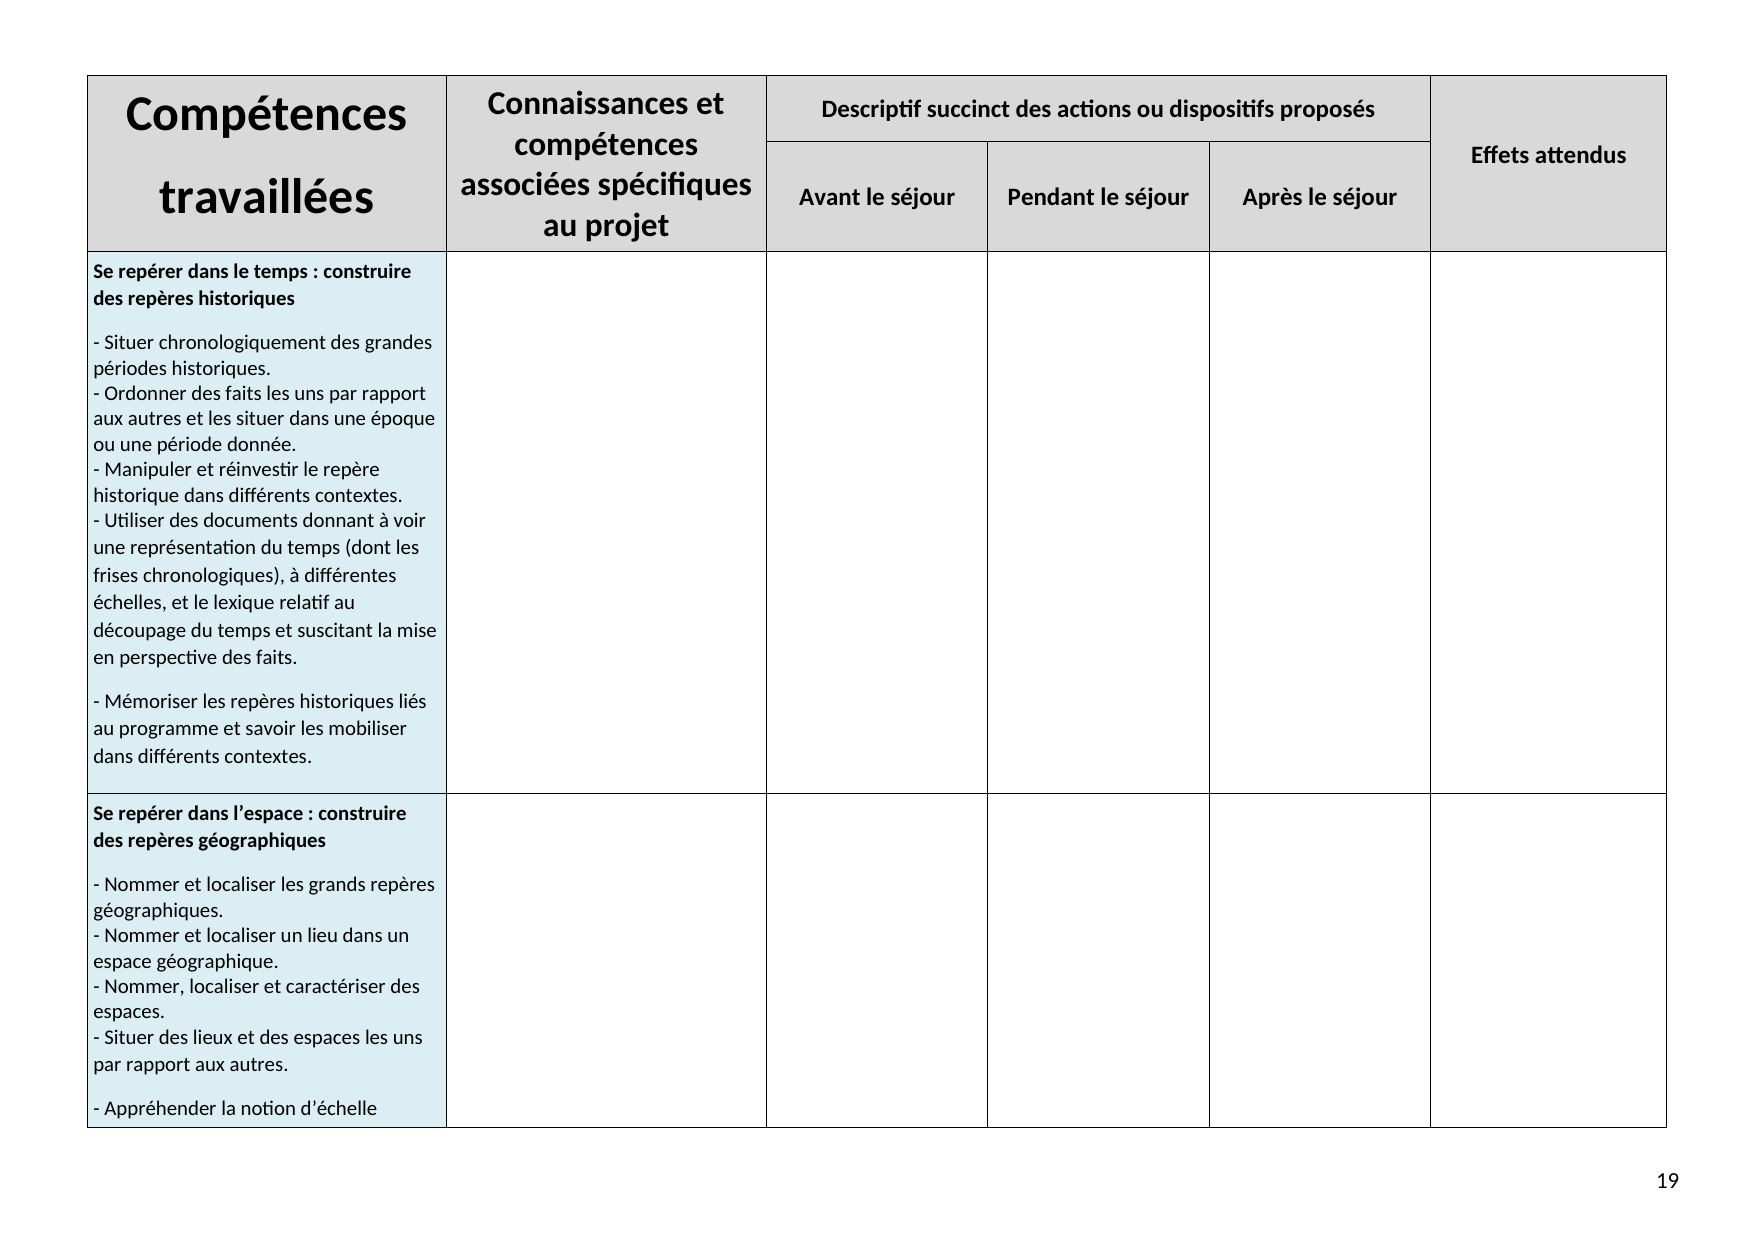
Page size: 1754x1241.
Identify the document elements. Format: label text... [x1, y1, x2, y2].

table_cell [447, 794, 766, 1127]
table_cell [1210, 252, 1430, 793]
table_cell Se repérer dans le temps : construire des repères historiques - Situer chronologiquement des grandes périodes historiques. - Ordonner des faits les uns par rapport aux autres et les situer dans une époque ou une période donnée. - Manipuler et réinvestir le repère historique dans différents contextes. - Utiliser des documents donnant à voir une représentation du temps (dont les frises chronologiques), à différentes échelles, et le lexique relatif au découpage du temps et suscitant la mise en perspective des faits. - Mémoriser les repères historiques liés au programme et savoir les mobiliser dans différents contextes. [88, 252, 446, 793]
table_cell [988, 252, 1209, 793]
table_cell Connaissances et compétences associées spécifiques au projet [447, 76, 766, 251]
table_cell Compétences travaillées [88, 76, 446, 251]
table_cell [988, 794, 1209, 1127]
table_cell Pendant le séjour [988, 142, 1209, 251]
table_cell [447, 252, 766, 793]
table_cell Avant le séjour [767, 142, 987, 251]
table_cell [88, 794, 446, 1127]
table_cell [1431, 794, 1666, 1127]
table_cell Descriptif succinct des actions ou dispositifs proposés [767, 76, 1430, 141]
table_cell [767, 794, 987, 1127]
table_cell [1431, 252, 1666, 793]
table_cell [767, 252, 987, 793]
table_cell Effets attendus [1431, 76, 1666, 251]
table_cell Après le séjour [1210, 142, 1430, 251]
table_cell [1210, 794, 1430, 1127]
